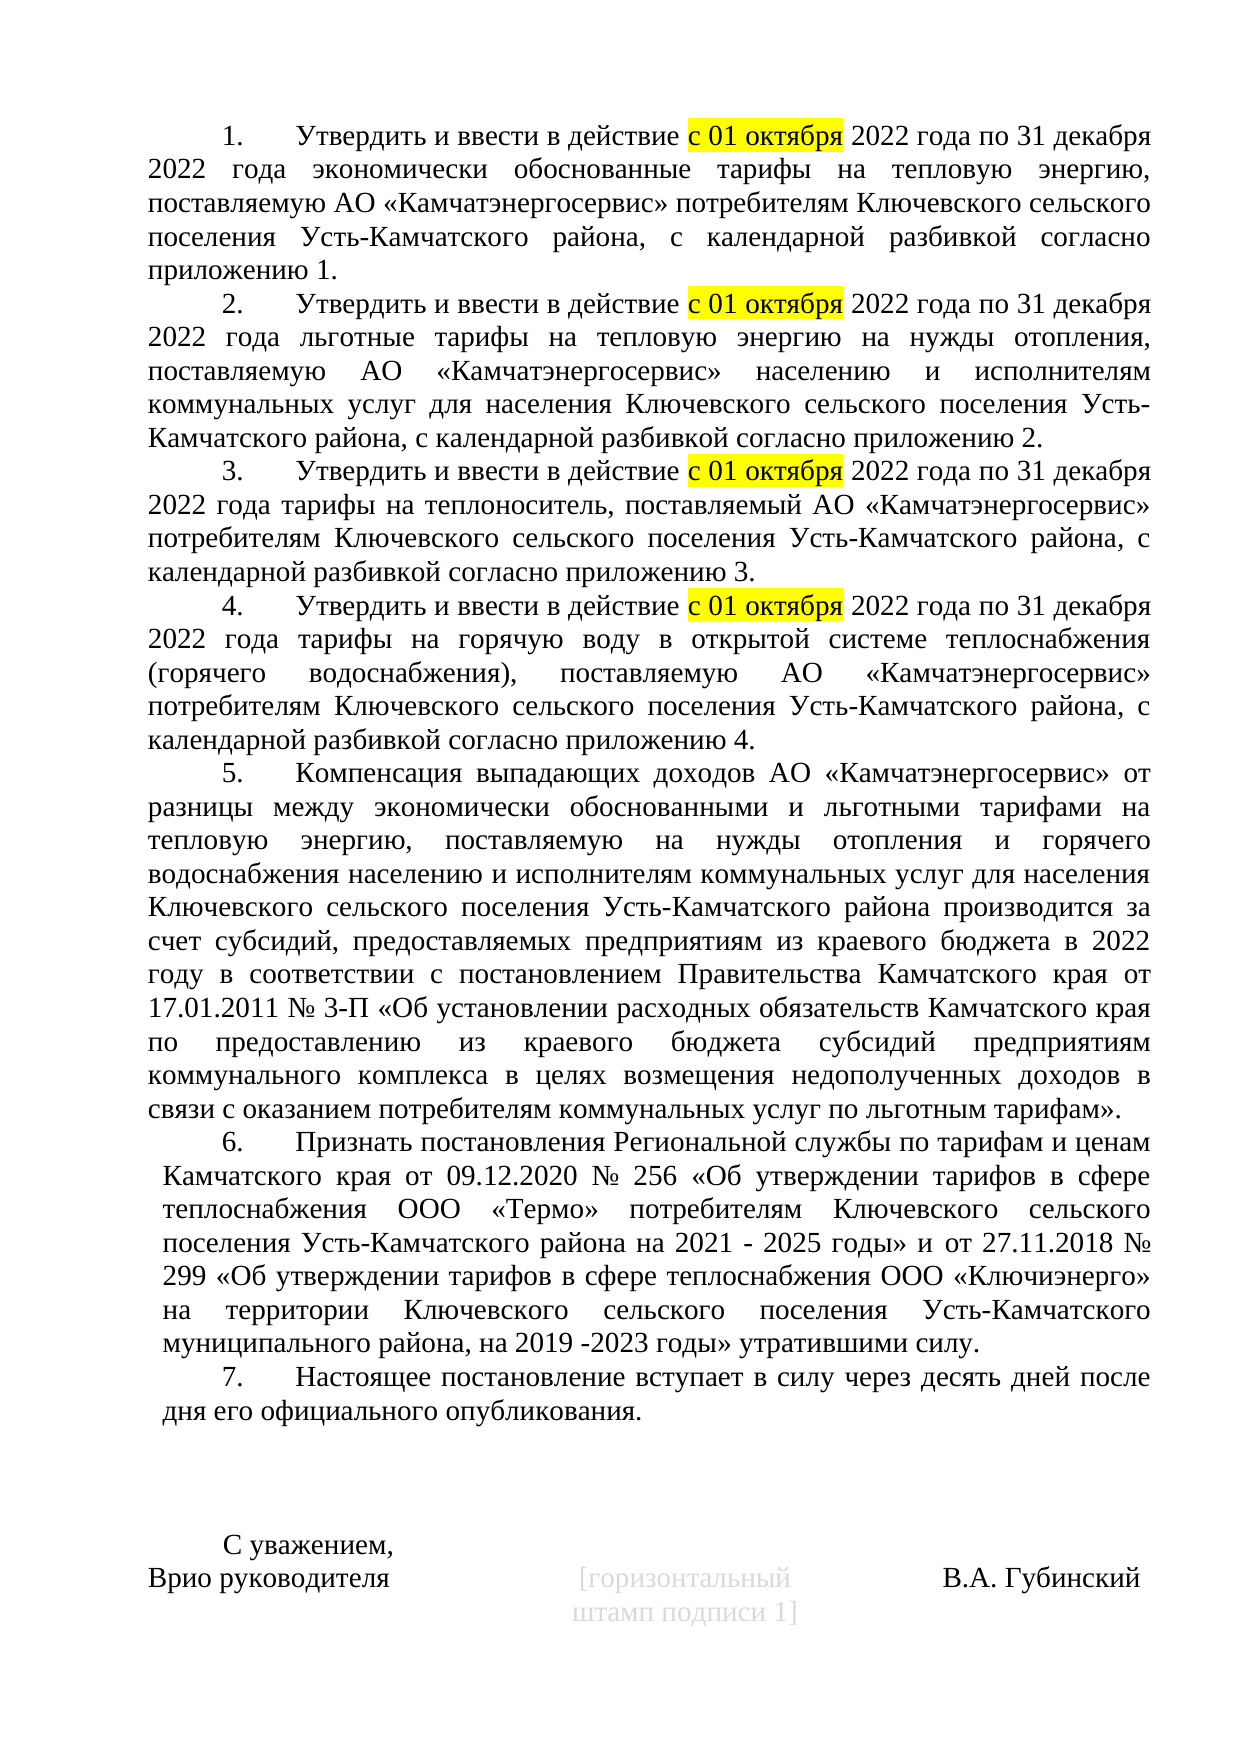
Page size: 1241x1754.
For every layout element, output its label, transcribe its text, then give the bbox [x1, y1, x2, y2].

list Утвердить и ввести в действие с 01 октября 2022 года по 31 декабря 2022 года тарифы на горячую воду в открытой системе теплоснабжения (горячего водоснабжения), поставляемую АО «Камчатэнергосервис» потребителям Ключевского сельского поселения Усть-Камчатского района, с календарной разбивкой согласно приложению 4. [148, 588, 1152, 755]
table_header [526, 1560, 831, 1636]
list Компенсация выпадающих доходов АО «Камчатэнергосервис» от разницы между экономически обоснованными и льготными тарифами на тепловую энергию, поставляемую на нужды отопления и горячего водоснабжения населению и исполнителям коммунальных услуг для населения Ключевского сельского поселения Усть-Камчатского района производится за счет субсидий, предоставляемых предприятиям из краевого бюджета в 2022 году в соответствии с постановлением Правительства Камчатского края от 17.01.2011 № 3-П «Об установлении расходных обязательств Камчатского края по предоставлению из краевого бюджета субсидий предприятиям коммунального комплекса в целях возмещения недополученных доходов в связи с оказанием потребителям коммунальных услуг по льготным тарифам». [148, 755, 1152, 1124]
text С уважением, [148, 1527, 1152, 1560]
table_header Врио руководителя [148, 1560, 526, 1636]
list Утвердить и ввести в действие с 01 октября 2022 года по 31 декабря 2022 года экономически обоснованные тарифы на тепловую энергию, поставляемую АО «Камчатэнергосервис» потребителям Ключевского сельского поселения Усть-Камчатского района, с календарной разбивкой согласно приложению 1. [148, 118, 1152, 286]
list Признать постановления Региональной службы по тарифам и ценам Камчатского края от 09.12.2020 № 256 «Об утверждении тарифов в сфере теплоснабжения ООО «Термо» потребителям Ключевского сельского поселения Усть-Камчатского района на 2021 - 2025 годы» и от 27.11.2018 № 299 «Об утверждении тарифов в сфере теплоснабжения ООО «Ключиэнерго» на территории Ключевского сельского поселения Усть-Камчатского муниципального района, на 2019 -2023 годы» утратившими силу. [162, 1124, 1152, 1359]
table_header В.А. Губинский [831, 1560, 1152, 1636]
list Утвердить и ввести в действие с 01 октября 2022 года по 31 декабря 2022 года тарифы на теплоноситель, поставляемый АО «Камчатэнергосервис» потребителям Ключевского сельского поселения Усть-Камчатского района, с календарной разбивкой согласно приложению 3. [148, 453, 1152, 588]
list Утвердить и ввести в действие с 01 октября 2022 года по 31 декабря 2022 года льготные тарифы на тепловую энергию на нужды отопления, поставляемую АО «Камчатэнергосервис» населению и исполнителям коммунальных услуг для населения Ключевского сельского поселения Усть-Камчатского района, с календарной разбивкой согласно приложению 2. [148, 286, 1152, 453]
list Настоящее постановление вступает в силу через десять дней после дня его официального опубликования. [162, 1359, 1152, 1426]
